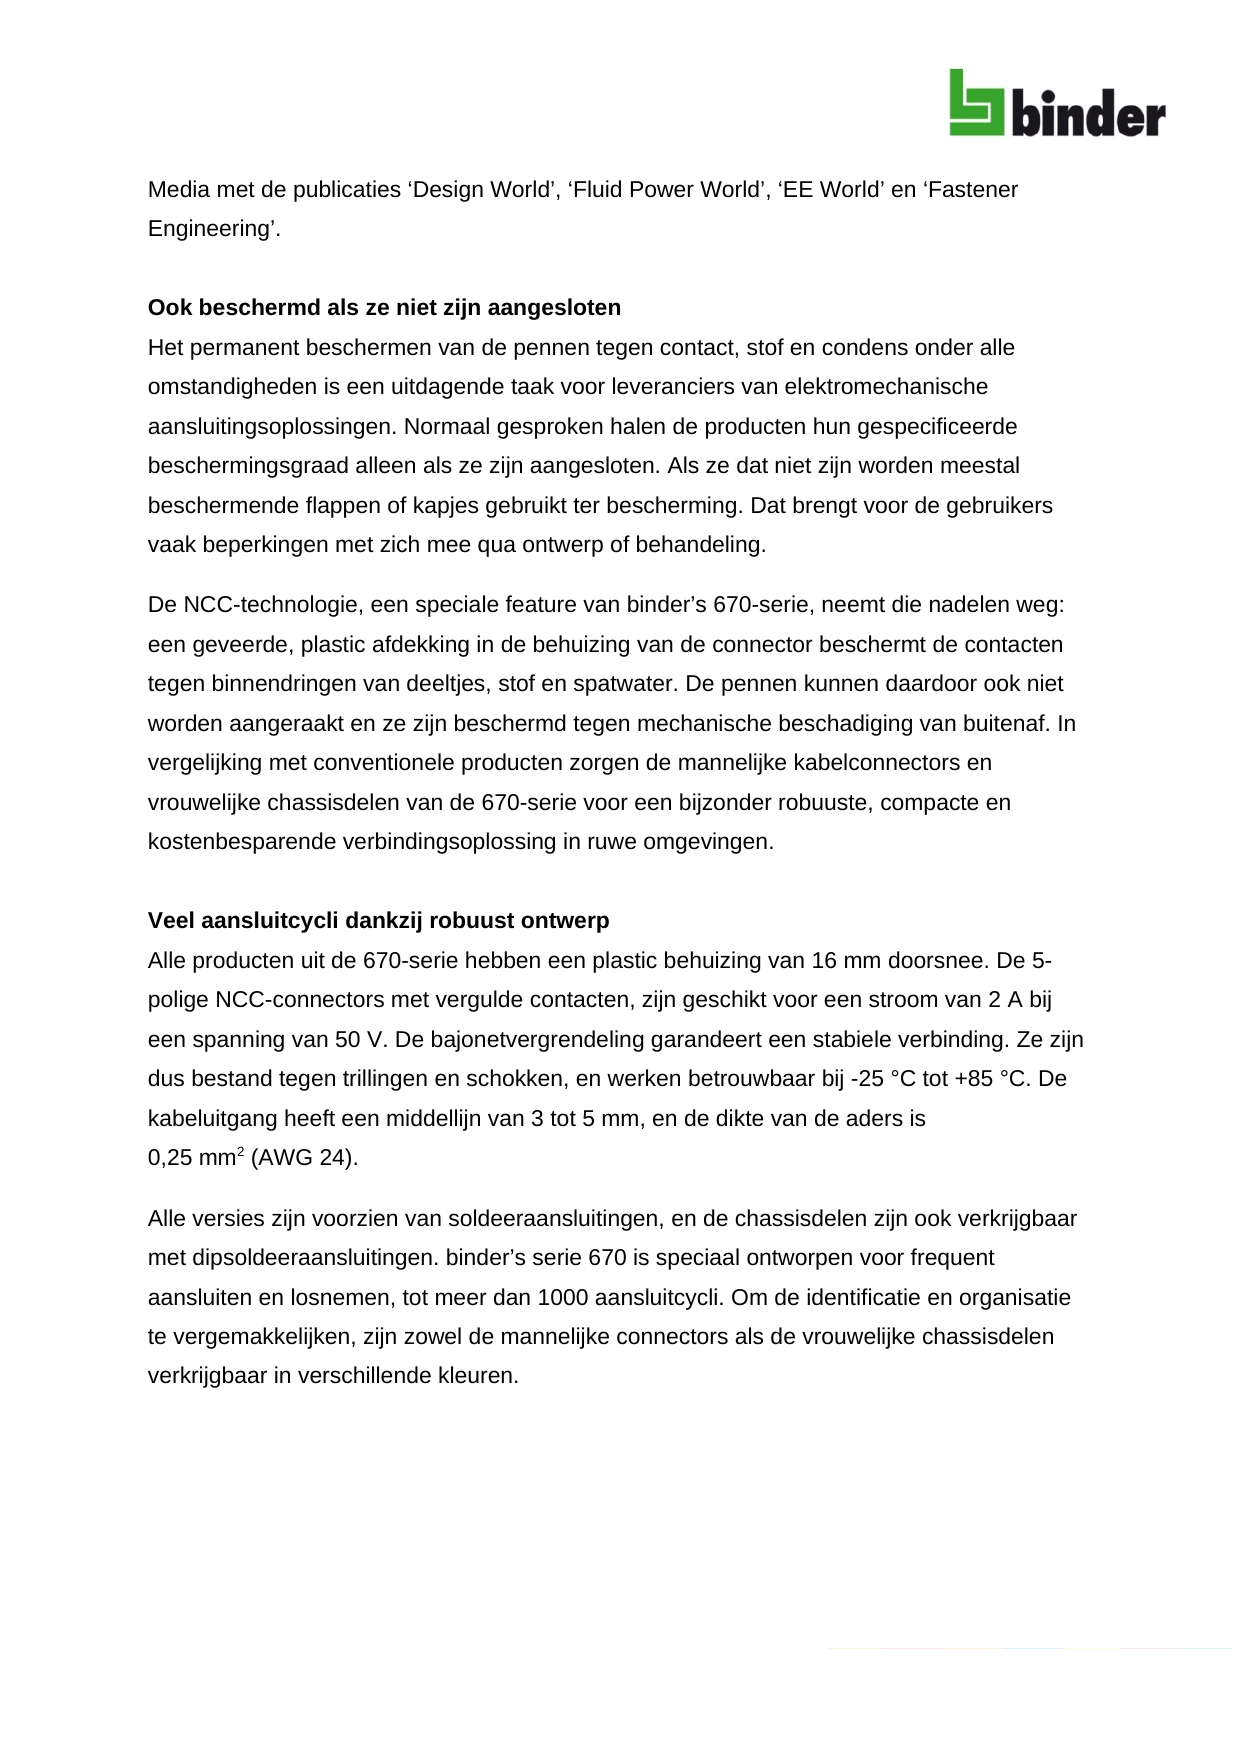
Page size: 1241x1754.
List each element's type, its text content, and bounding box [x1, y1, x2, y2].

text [148, 176, 1093, 557]
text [148, 1204, 1093, 1547]
text De NCC-technologie, een speciale feature van binder’s 670-serie, neemt die nadelen weg: een geveerde, plastic afdekking in de behuizing van de connector beschermt de contacten tegen binnendringen van deeltjes, stof en spatwater. De pennen kunnen daardoor ook niet worden aangeraakt en ze zijn beschermd tegen mechanische beschadiging van buitenaf. In vergelijking met conventionele producten zorgen de mannelijke kabelconnectors en vrouwelijke chassisdelen van de 670-serie voor een bijzonder robuuste, compacte en kostenbesparende verbindingsoplossing in ruwe omgevingen. Veel aansluitcycli dankzij robuust ontwerp Alle producten uit de 670-serie hebben een plastic behuizing van 16 mm doorsnee. De 5-polige NCC-connectors met vergulde contacten, zijn geschikt voor een stroom van 2 A bij een spanning van 50 V. De bajonetvergrendeling garandeert een stabiele verbinding. Ze zijn dus bestand tegen trillingen en schokken, en werken betrouwbaar bij -25 °C tot +85 °C. De kabeluitgang heeft een middellijn van 3 tot 5 mm, en de dikte van de aders is 0,25 mm2 (AWG 24). [148, 591, 1093, 1171]
